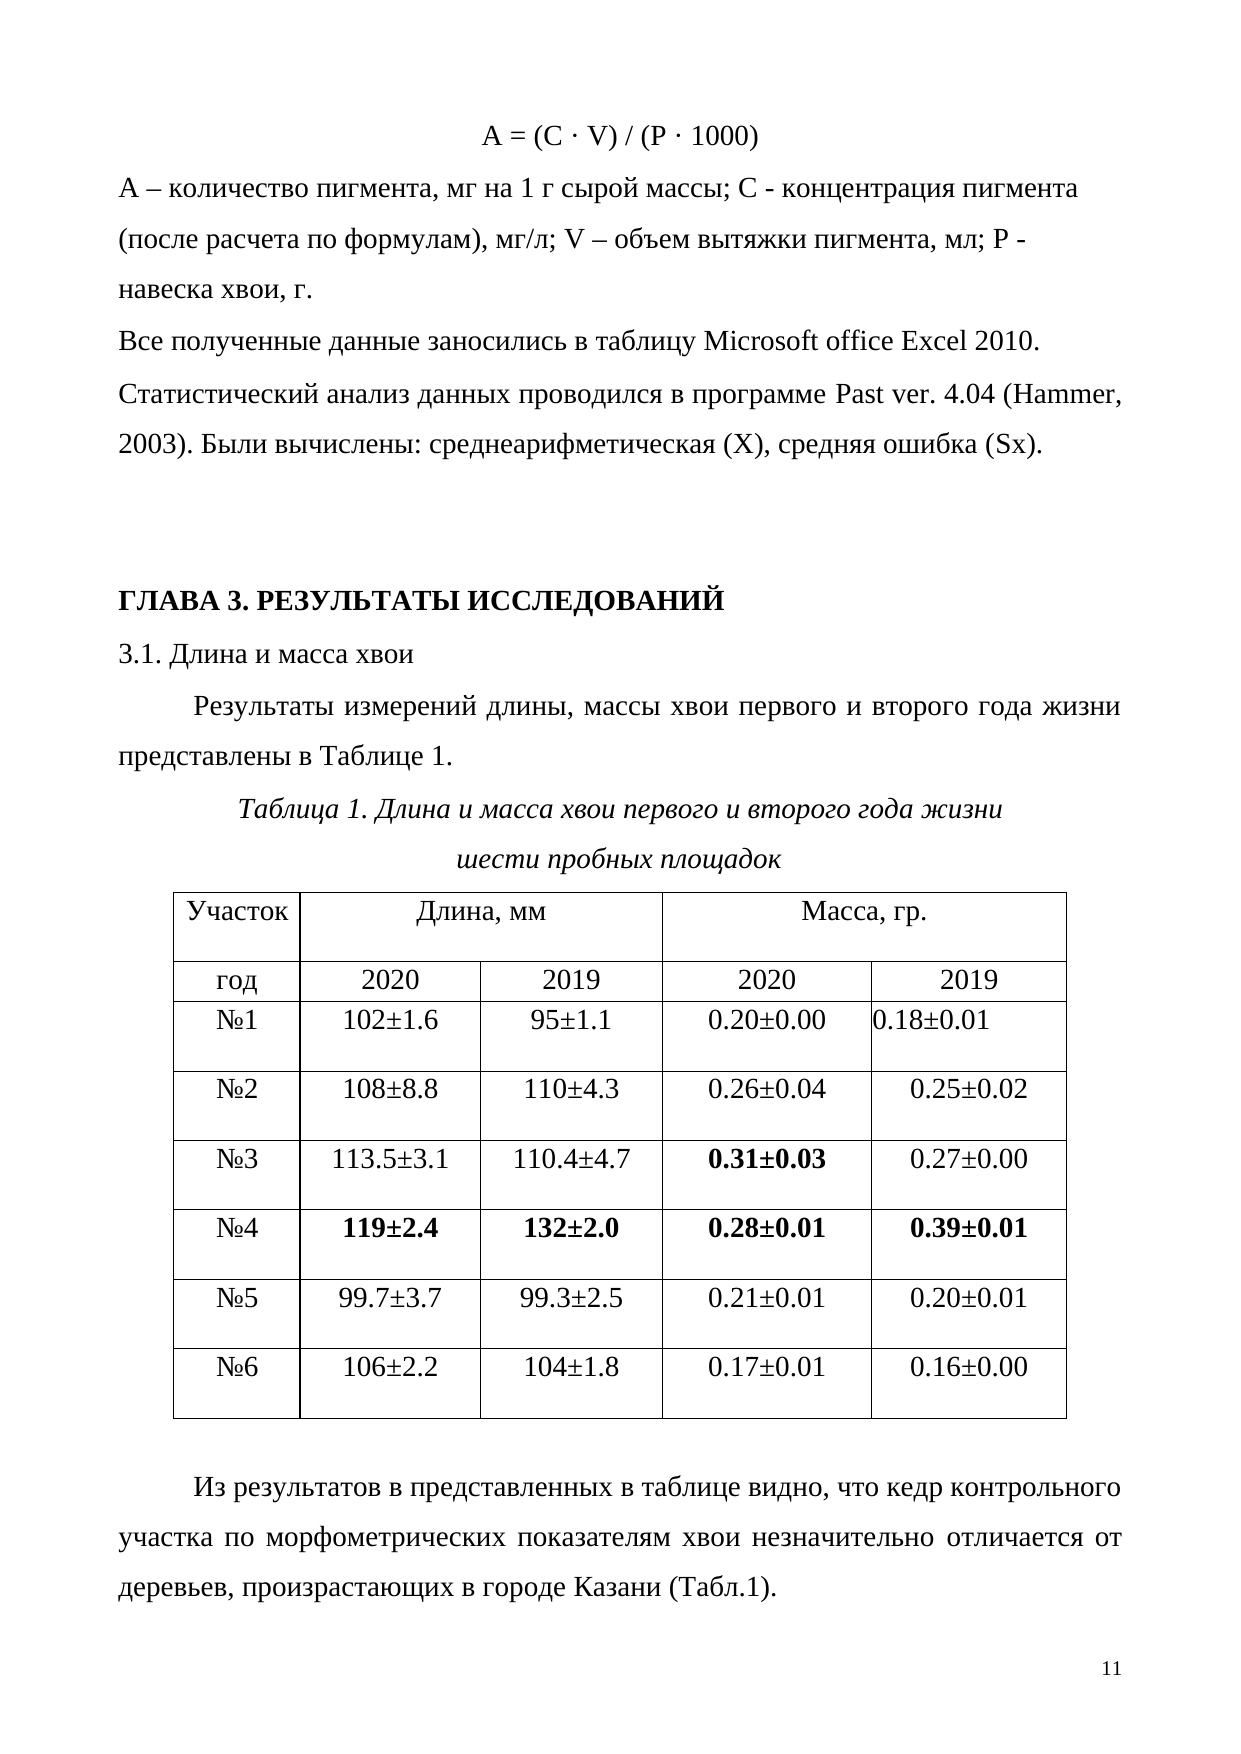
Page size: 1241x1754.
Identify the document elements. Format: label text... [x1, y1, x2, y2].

table_cell 0.20±0.00 [663, 1002, 871, 1071]
table_cell №6 [174, 1349, 299, 1417]
table_cell 110.4±4.7 [481, 1141, 662, 1209]
text ГЛАВА 3. РЕЗУЛЬТАТЫ ИССЛЕДОВАНИЙ [118, 583, 1122, 617]
table_cell 2019 [481, 962, 662, 1001]
table_cell 0.26±0.04 [663, 1072, 871, 1140]
text Статистический анализ данных проводился в программе Past ver. 4.04 (Hammer, 2003). Были вычислены: среднеарифметическая (X), средняя ошибка (Sх). [118, 376, 1122, 460]
text Таблица 1. Длина и масса хвои первого и второго года жизни [118, 791, 1122, 824]
table_cell №5 [174, 1280, 299, 1348]
table_cell 113.5±3.1 [301, 1141, 480, 1209]
table_cell 0.17±0.01 [663, 1349, 871, 1417]
table_cell 0.39±0.01 [872, 1210, 1066, 1279]
table_cell 2019 [872, 962, 1066, 1001]
table_cell 108±8.8 [301, 1072, 480, 1140]
text 3.1. Длина и масса хвои [118, 636, 1122, 669]
table_header Масса, гр. [663, 893, 1066, 961]
table_cell 0.27±0.00 [872, 1141, 1066, 1209]
table_cell №4 [174, 1210, 299, 1279]
table_cell 119±2.4 [301, 1210, 480, 1279]
table_header Длина, мм [301, 893, 662, 961]
table_cell 0.21±0.01 [663, 1280, 871, 1348]
table_cell 99.7±3.7 [301, 1280, 480, 1348]
table_cell 0.20±0.01 [872, 1280, 1066, 1348]
table_cell год [174, 962, 299, 1001]
text А – количество пигмента, мг на 1 г сырой массы; С - концентрация пигмента (после расчета по формулам), мг/л; V – объем вытяжки пигмента, мл; Р - навеска хвои, г. [118, 171, 1122, 305]
text Результаты измерений длины, массы хвои первого и второго года жизни представлены в Таблице 1. [118, 688, 1122, 772]
text Все полученные данные заносились в таблицу Мicrosoft office Excel 2010. [118, 323, 1122, 357]
text А = (С · V) / (P · 1000) [118, 118, 1122, 152]
table_cell 0.28±0.01 [663, 1210, 871, 1279]
text Из результатов в представленных в таблице видно, что кедр контрольного участка по морфометрических показателям хвои незначительно отличается от деревьев, произрастающих в городе Казани (Табл.1). [118, 1469, 1122, 1603]
table_cell 95±1.1 [481, 1002, 662, 1071]
table_cell 106±2.2 [301, 1349, 480, 1417]
table_cell 104±1.8 [481, 1349, 662, 1417]
table_cell №2 [174, 1072, 299, 1140]
table_cell 0.18±0.01 [872, 1002, 1066, 1071]
table_cell 2020 [663, 962, 871, 1001]
text шести пробных площадок [118, 841, 1122, 875]
table_cell 102±1.6 [301, 1002, 480, 1071]
table_cell 132±2.0 [481, 1210, 662, 1279]
table_cell 99.3±2.5 [481, 1280, 662, 1348]
table_cell 0.31±0.03 [663, 1141, 871, 1209]
table_cell 0.25±0.02 [872, 1072, 1066, 1140]
table_cell 2020 [301, 962, 480, 1001]
table_cell 110±4.3 [481, 1072, 662, 1140]
table_cell №1 [174, 1002, 299, 1071]
table_cell 0.16±0.00 [872, 1349, 1066, 1417]
table_cell №3 [174, 1141, 299, 1209]
table_header Участок [174, 893, 299, 961]
